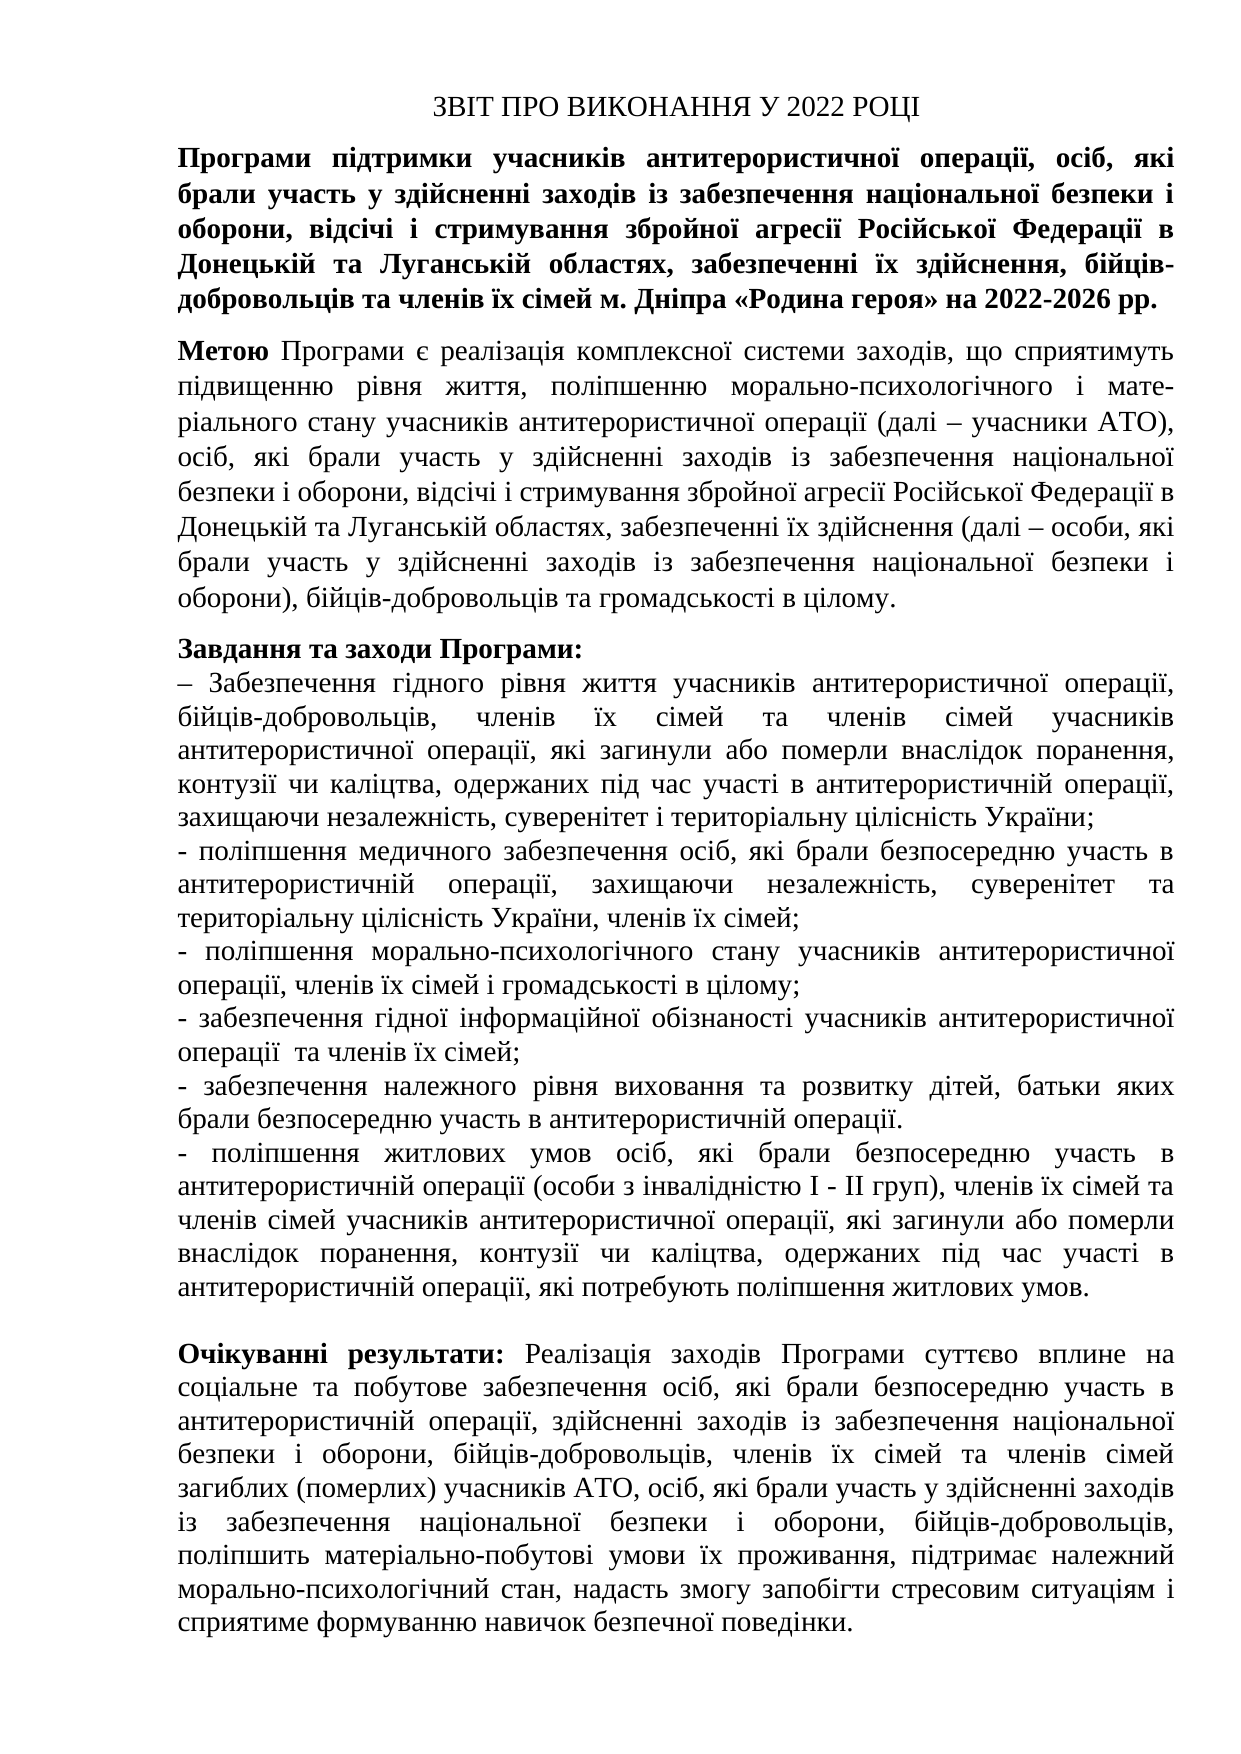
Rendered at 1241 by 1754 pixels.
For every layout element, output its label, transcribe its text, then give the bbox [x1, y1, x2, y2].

text Завдання та заходи Програми: [177, 632, 1175, 665]
text - поліпшення медичного забезпечення осіб, які брали безпосередню участь в антитерористичній операції, захищаючи незалежність, суверенітет та територіальну цілісність України, членів їх сімей; [177, 833, 1175, 933]
text Метою Програми є реалізація комплексної системи заходів, що сприятимуть підвищенню рівня життя, поліпшенню морально-психологічного і мате-ріального стану учасників антитерористичної операції (далі – учасники АТО), осіб, які брали участь у здійсненні заходів із забезпечення національної безпеки і оборони, відсічі і стримування збройної агресії Російської Федерації в Донецькій та Луганській областях, забезпеченні їх здійснення (далі – особи, які брали участь у здійсненні заходів із забезпечення національної безпеки і оборони), бійців-добровольців та громадськості в цілому. [177, 333, 1175, 613]
text - поліпшення морально-психологічного стану учасників антитерористичної операції, членів їх сімей і громадськості в цілому; [177, 933, 1175, 1001]
text Очікуванні результати: Реалізація заходів Програми суттєво вплине на соціальне та побутове забезпечення осіб, які брали безпосередню участь в антитерористичній операції, здійсненні заходів із забезпечення національної безпеки і оборони, бійців-добровольців, членів їх сімей та членів сімей загиблих (померлих) учасників АТО, осіб, які брали участь у здійсненні заходів із забезпечення національної безпеки і оборони, бійців-добровольців, поліпшить матеріально-побутові умови їх проживання, підтримає належний морально-психологічний стан, надасть змогу запобігти стресовим ситуаціям і сприятиме формуванню навичок безпечної поведінки. [177, 1336, 1175, 1638]
text ЗВІТ ПРО ВИКОНАННЯ У 2022 РОЦІ [177, 89, 1175, 122]
text - забезпечення гідної інформаційної обізнаності учасників антитерористичної операції та членів їх сімей; [177, 1001, 1175, 1068]
text - забезпечення належного рівня виховання та розвитку дітей, батьки яких брали безпосередню участь в антитерористичній операції. [177, 1068, 1175, 1135]
text Програми підтримки учасників антитерористичної операції, осіб, які брали участь у здійсненні заходів із забезпечення національної безпеки і оборони, відсічі і стримування збройної агресії Російської Федерації в Донецькій та Луганській областях, забезпеченні їх здійснення, бійців-добровольців та членів їх сімей м. Дніпра «Родина героя» на 2022-2026 рр. [177, 141, 1175, 315]
text – Забезпечення гідного рівня життя учасників антитерористичної операції, бійців-добровольців, членів їх сімей та членів сімей учасників антитерористичної операції, які загинули або померли внаслідок поранення, контузії чи каліцтва, одержаних під час участі в антитерористичній операції, захищаючи незалежність, суверенітет і територіальну цілісність України; [177, 665, 1175, 833]
text - поліпшення житлових умов осіб, які брали безпосередню участь в антитерористичній операції (особи з інвалідністю І - ІІ груп), членів їх сімей та членів сімей учасників антитерористичної операції, які загинули або померли внаслідок поранення, контузії чи каліцтва, одержаних під час участі в антитерористичній операції, які потребують поліпшення житлових умов. [177, 1135, 1175, 1302]
